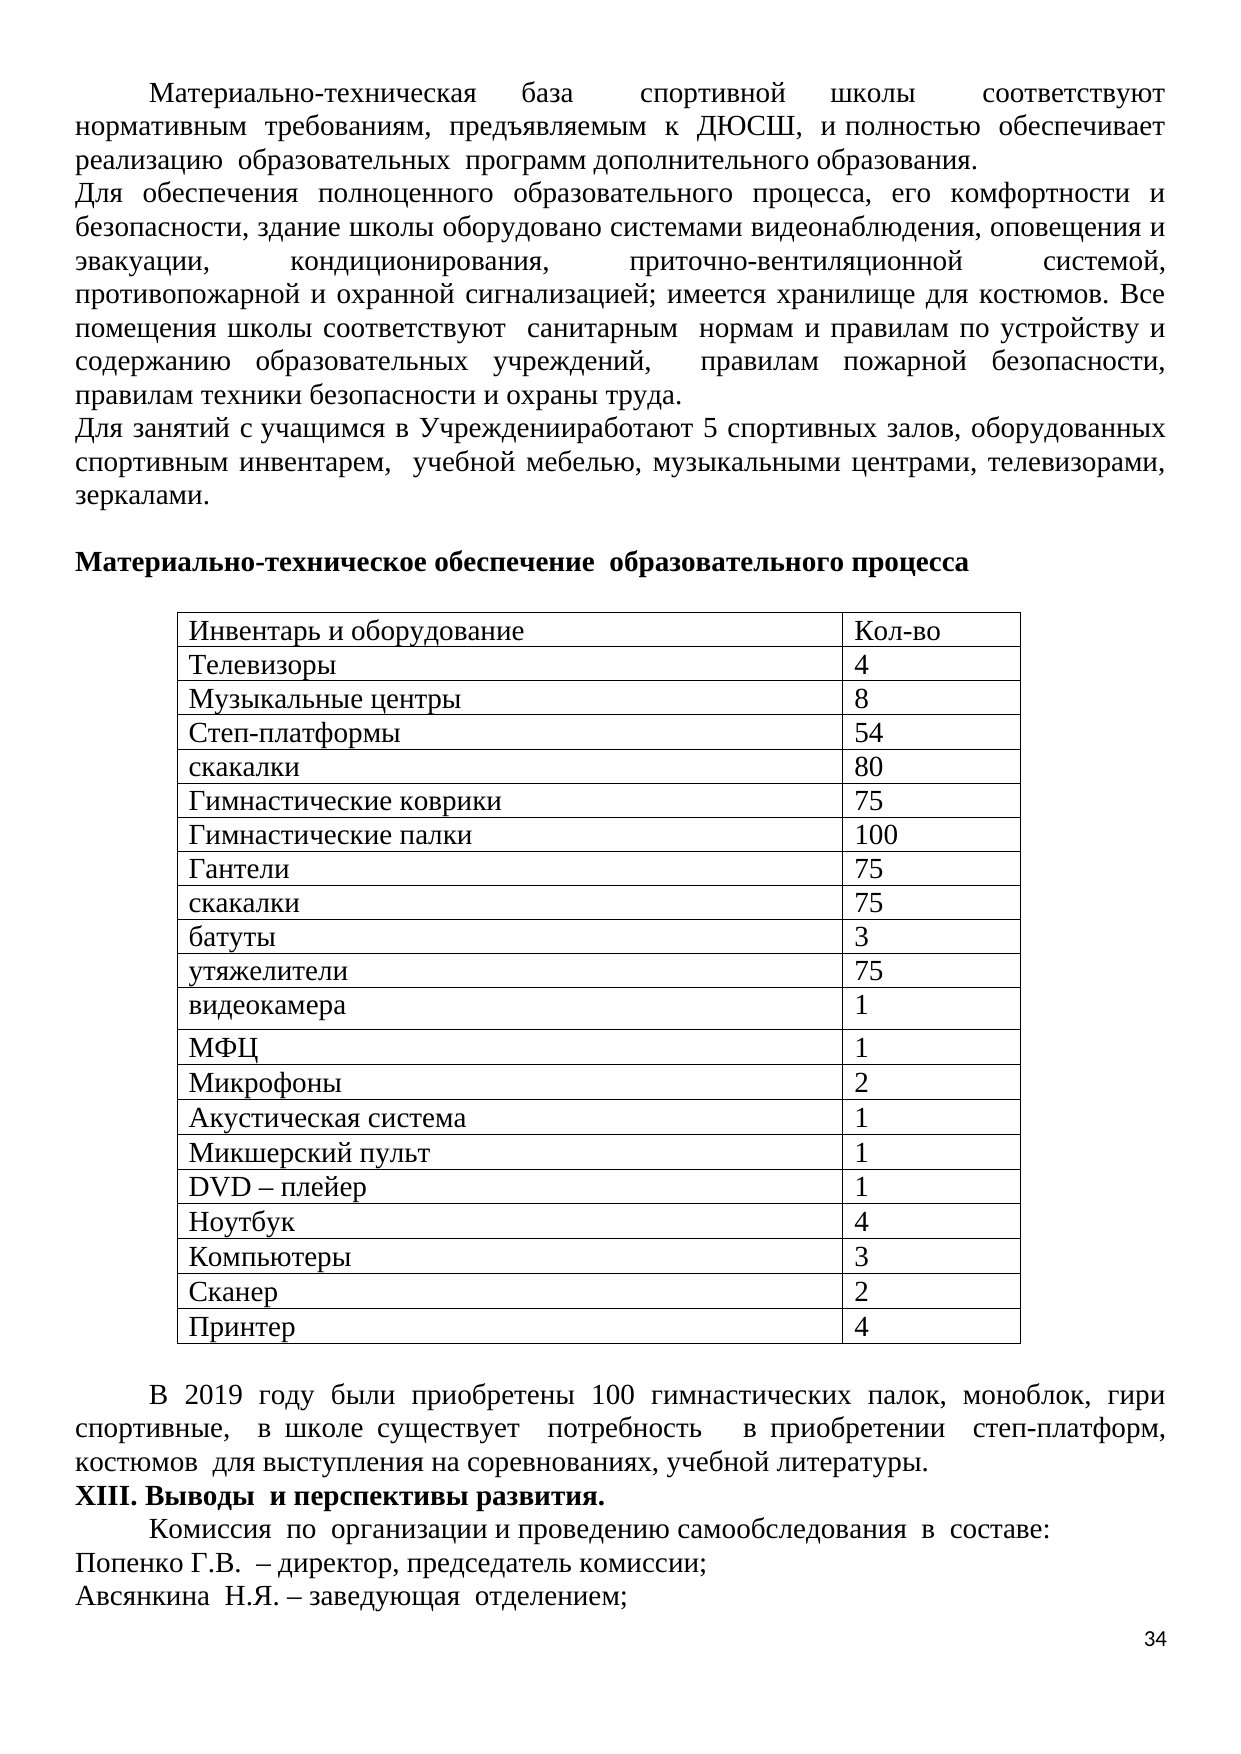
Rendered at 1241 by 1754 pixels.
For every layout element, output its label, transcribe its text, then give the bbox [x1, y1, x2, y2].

table_cell 1 [843, 1170, 1020, 1203]
table_header Инвентарь и оборудование [178, 613, 842, 646]
table_cell Сканер [178, 1274, 842, 1308]
text Для обеспечения полноценного образовательного процесса, его комфортности и безопасности, здание школы оборудовано системами видеонаблюдения, оповещения и эвакуации, кондиционирования, приточно-вентиляционной системой, противопожарной и охранной сигнализацией; имеется хранилище для костюмов. Все помещения школы соответствуют санитарным нормам и правилам по устройству и содержанию образовательных учреждений, правилам пожарной безопасности, правилам техники безопасности и охраны труда. [75, 176, 1167, 410]
text В 2019 году были приобретены 100 гимнастических палок, моноблок, гири спортивные, в школе существует потребность в приобретении степ-платформ, костюмов для выступления на соревнованиях, учебной литературы. [75, 1377, 1167, 1478]
table_cell 1 [843, 1100, 1020, 1134]
table_cell 1 [843, 1030, 1020, 1064]
table_cell Гимнастические палки [178, 818, 842, 851]
table_cell батуты [178, 920, 842, 953]
table_cell Телевизоры [178, 647, 842, 680]
table_cell 54 [843, 715, 1020, 748]
table_cell Акустическая система [178, 1100, 842, 1134]
table_cell скакалки [178, 886, 842, 919]
table_cell 75 [843, 784, 1020, 817]
table_cell 80 [843, 750, 1020, 782]
table_cell Ноутбук [178, 1204, 842, 1238]
table_cell видеокамера [178, 988, 842, 1029]
table_cell Гимнастические коврики [178, 784, 842, 817]
table_cell 75 [843, 852, 1020, 885]
text Для занятий с учащимся в Учрежденииработают 5 спортивных залов, оборудованных спортивным инвентарем, учебной мебелью, музыкальными центрами, телевизорами, зеркалами. [75, 410, 1167, 511]
table_cell Компьютеры [178, 1239, 842, 1273]
text Попенко Г.В. – директор, председатель комиссии; [75, 1545, 1167, 1578]
table_cell утяжелители [178, 954, 842, 987]
table_cell Степ-платформы [178, 715, 842, 748]
table_cell 8 [843, 681, 1020, 714]
table_cell 2 [843, 1065, 1020, 1099]
table_cell 75 [843, 954, 1020, 987]
table_cell 100 [843, 818, 1020, 851]
table_cell 4 [843, 1204, 1020, 1238]
table_cell 4 [843, 1309, 1020, 1342]
table_cell Гантели [178, 852, 842, 885]
table_cell 3 [843, 1239, 1020, 1273]
table_header Кол-во [843, 613, 1020, 646]
text XIII. Выводы и перспективы развития. [75, 1478, 1167, 1511]
table_cell Музыкальные центры [178, 681, 842, 714]
text Материально-техническое обеспечение образовательного процесса [75, 544, 1167, 578]
text Материально-техническая база спортивной школы соответствуют нормативным требованиям, предъявляемым к ДЮСШ, и полностью обеспечивает реализацию образовательных программ дополнительного образования. [75, 75, 1167, 176]
table_cell DVD – плейер [178, 1170, 842, 1203]
table_cell 75 [843, 886, 1020, 919]
table_cell МФЦ [178, 1030, 842, 1064]
table_cell 4 [843, 647, 1020, 680]
text Авсянкина Н.Я. – заведующая отделением; [75, 1578, 1167, 1612]
text Комиссия по организации и проведению самообследования в составе: [75, 1511, 1167, 1545]
table_cell 1 [843, 988, 1020, 1029]
table_cell Принтер [178, 1309, 842, 1342]
table_cell Микрофоны [178, 1065, 842, 1099]
table_cell скакалки [178, 750, 842, 782]
table_cell 2 [843, 1274, 1020, 1308]
table_cell 1 [843, 1135, 1020, 1168]
table_cell Микшерский пульт [178, 1135, 842, 1168]
table_cell 3 [843, 920, 1020, 953]
